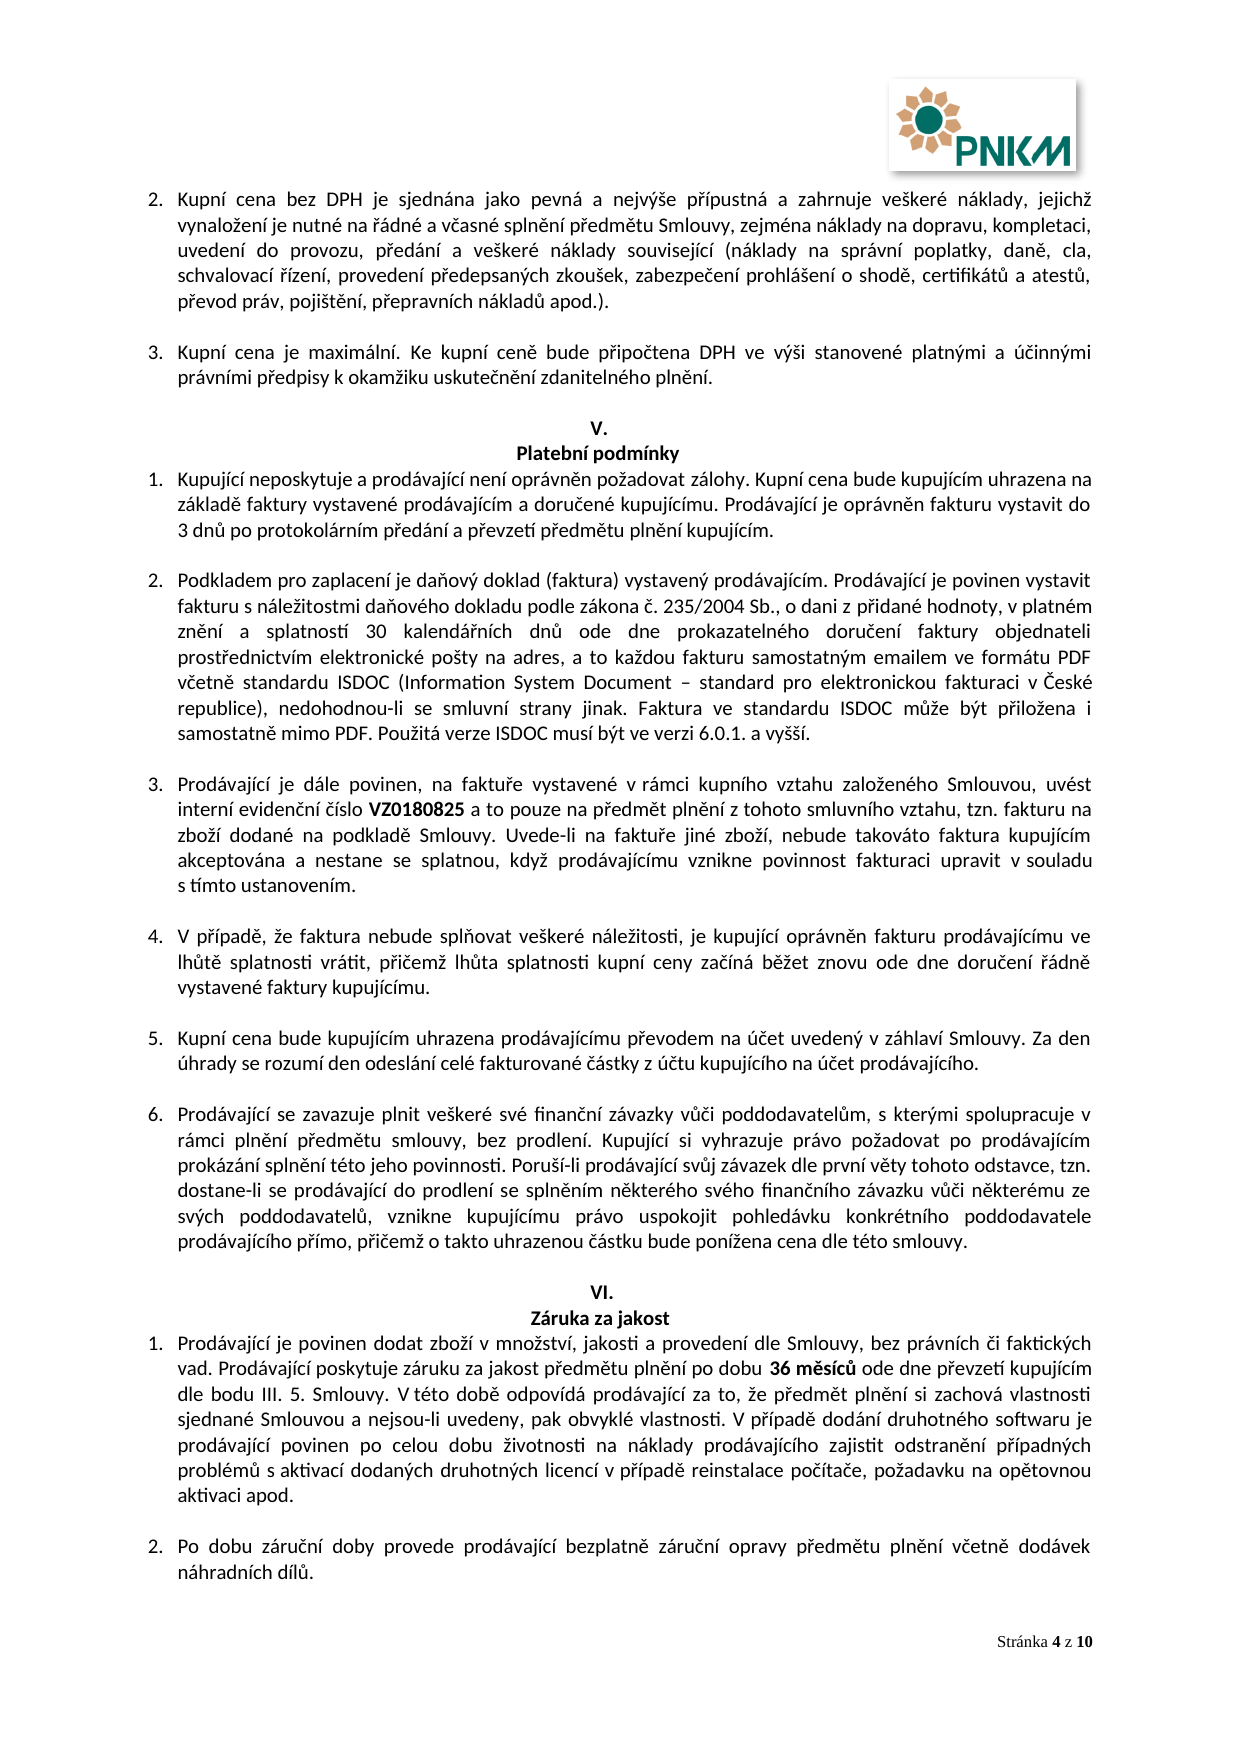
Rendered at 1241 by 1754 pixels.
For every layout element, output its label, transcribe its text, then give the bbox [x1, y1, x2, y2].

list 1. Prodávající je povinen dodat zboží v množství, jakosti a provedení dle Smlouvy, bez právních či faktických vad. Prodávající poskytuje záruku za jakost předmětu plnění po dobu 36 měsíců ode dne převzetí kupujícím dle bodu III. 5. Smlouvy. V této době odpovídá prodávající za to, že předmět plnění si zachová vlastnosti sjednané Smlouvou a nejsou-li uvedeny, pak obvyklé vlastnosti. V případě dodání druhotného softwaru je prodávající povinen po celou dobu životnosti na náklady prodávajícího zajistit odstranění případných problémů s aktivací dodaných druhotných licencí v případě reinstalace počítače, požadavku na opětovnou aktivaci apod. [148, 1330, 1093, 1508]
list 2. Kupní cena bez DPH je sjednána jako pevná a nejvýše přípustná a zahrnuje veškeré náklady, jejichž vynaložení je nutné na řádné a včasné splnění předmětu Smlouvy, zejména náklady na dopravu, kompletaci, uvedení do provozu, předání a veškeré náklady související (náklady na správní poplatky, daně, cla, schvalovací řízení, provedení předepsaných zkoušek, zabezpečení prohlášení o shodě, certifikátů a atestů, převod práv, pojištění, přepravních nákladů apod.). [148, 186, 1093, 313]
text VI. [251, 1279, 1093, 1305]
list 5. Kupní cena bude kupujícím uhrazena prodávajícímu převodem na účet uvedený v záhlaví Smlouvy. Za den úhrady se rozumí den odeslání celé fakturované částky z účtu kupujícího na účet prodávajícího. [148, 1025, 1093, 1076]
text V. [251, 415, 1093, 441]
picture [889, 79, 1076, 171]
list 2. Po dobu záruční doby provede prodávající bezplatně záruční opravy předmětu plnění včetně dodávek náhradních dílů. [148, 1533, 1093, 1584]
text Platební podmínky [251, 441, 1093, 466]
list 3. Kupní cena je maximální. Ke kupní ceně bude připočtena DPH ve výši stanovené platnými a účinnými právními předpisy k okamžiku uskutečnění zdanitelného plnění. [148, 339, 1093, 390]
text Záruka za jakost [251, 1305, 1093, 1330]
list 2. Podkladem pro zaplacení je daňový doklad (faktura) vystavený prodávajícím. Prodávající je povinen vystavit fakturu s náležitostmi daňového dokladu podle zákona č. 235/2004 Sb., o dani z přidané hodnoty, v platném znění a splatností 30 kalendářních dnů ode dne prokazatelného doručení faktury objednateli prostřednictvím elektronické pošty na adres, a to každou fakturu samostatným emailem ve formátu PDF včetně standardu ISDOC (Information System Document – standard pro elektronickou fakturaci v České republice), nedohodnou-li se smluvní strany jinak. Faktura ve standardu ISDOC může být přiložena i samostatně mimo PDF. Použitá verze ISDOC musí být ve verzi 6.0.1. a vyšší. [148, 568, 1093, 746]
list 6. Prodávající se zavazuje plnit veškeré své finanční závazky vůči poddodavatelům, s kterými spolupracuje v rámci plnění předmětu smlouvy, bez prodlení. Kupující si vyhrazuje právo požadovat po prodávajícím prokázání splnění této jeho povinnosti. Poruší-li prodávající svůj závazek dle první věty tohoto odstavce, tzn. dostane-li se prodávající do prodlení se splněním některého svého finančního závazku vůči některému ze svých poddodavatelů, vznikne kupujícímu právo uspokojit pohledávku konkrétního poddodavatele prodávajícího přímo, přičemž o takto uhrazenou částku bude ponížena cena dle této smlouvy. [148, 1101, 1093, 1254]
list 4. V případě, že faktura nebude splňovat veškeré náležitosti, je kupující oprávněn fakturu prodávajícímu ve lhůtě splatnosti vrátit, přičemž lhůta splatnosti kupní ceny začíná běžet znovu ode dne doručení řádně vystavené faktury kupujícímu. [148, 923, 1093, 1000]
list 1. Kupující neposkytuje a prodávající není oprávněn požadovat zálohy. Kupní cena bude kupujícím uhrazena na základě faktury vystavené prodávajícím a doručené kupujícímu. Prodávající je oprávněn fakturu vystavit do 3 dnů po protokolárním předání a převzetí předmětu plnění kupujícím. [148, 466, 1093, 542]
list 3. Prodávající je dále povinen, na faktuře vystavené v rámci kupního vztahu založeného Smlouvou, uvést interní evidenční číslo VZ0180825 a to pouze na předmět plnění z tohoto smluvního vztahu, tzn. fakturu na zboží dodané na podkladě Smlouvy. Uvede-li na faktuře jiné zboží, nebude takováto faktura kupujícím akceptována a nestane se splatnou, když prodávajícímu vznikne povinnost fakturaci upravit v souladu s tímto ustanovením. [148, 771, 1093, 898]
